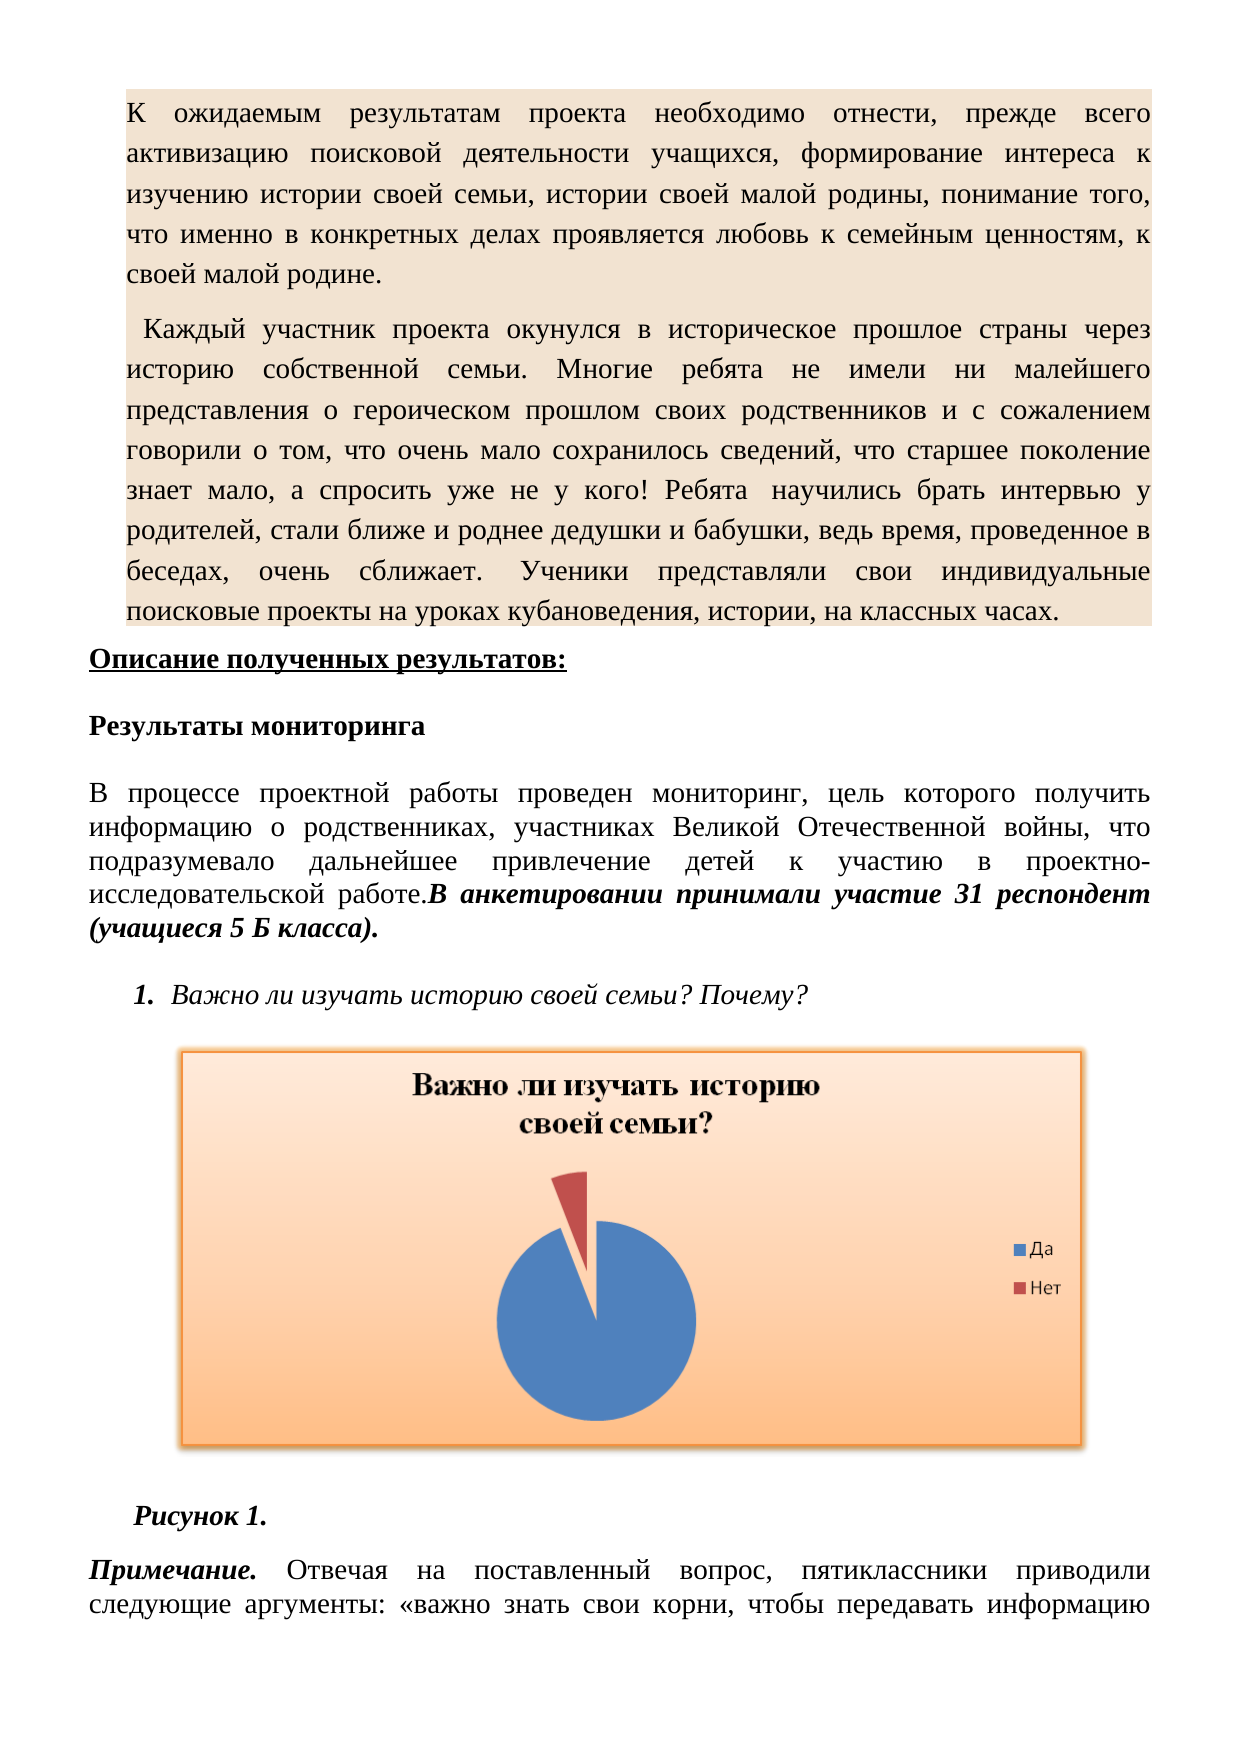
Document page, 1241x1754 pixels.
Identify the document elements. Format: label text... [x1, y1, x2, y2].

text Каждый участник проекта окунулся в историческое прошлое страны через историю собственной семьи. Многие ребята не имели ни малейшего представления о героическом прошлом своих родственников и с сожалением говорили о том, что очень мало сохранилось сведений, что старшее поколение знает мало, а спросить уже не у кого! Ребята научились брать интервью у родителей, стали ближе и роднее дедушки и бабушки, ведь время, проведенное в беседах, очень сближает. Ученики представляли свои индивидуальные поисковые проекты на уроках кубановедения, истории, на классных часах. [126, 305, 1152, 626]
text Результаты мониторинга [89, 708, 1152, 742]
text Рисунок 1. [89, 1498, 1152, 1532]
text В процессе проектной работы проведен мониторинг, цель которого получить информацию о родственниках, участниках Великой Отечественной войны, что подразумевало дальнейшее привлечение детей к участию в проектно-исследовательской работе.В анкетировании принимали участие 31 респондент (учащиеся 5 Б класса). [89, 776, 1152, 943]
picture [170, 1043, 1093, 1457]
text Описание полученных результатов: [89, 641, 1152, 675]
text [89, 1552, 1152, 1619]
list Важно ли изучать историю своей семьи? Почему? [133, 977, 1152, 1010]
text К ожидаемым результатам проекта необходимо отнести, прежде всего активизацию поисковой деятельности учащихся, формирование интереса к изучению истории своей семьи, истории своей малой родины, понимание того, что именно в конкретных делах проявляется любовь к семейным ценностям, к своей малой родине. [126, 89, 1152, 290]
